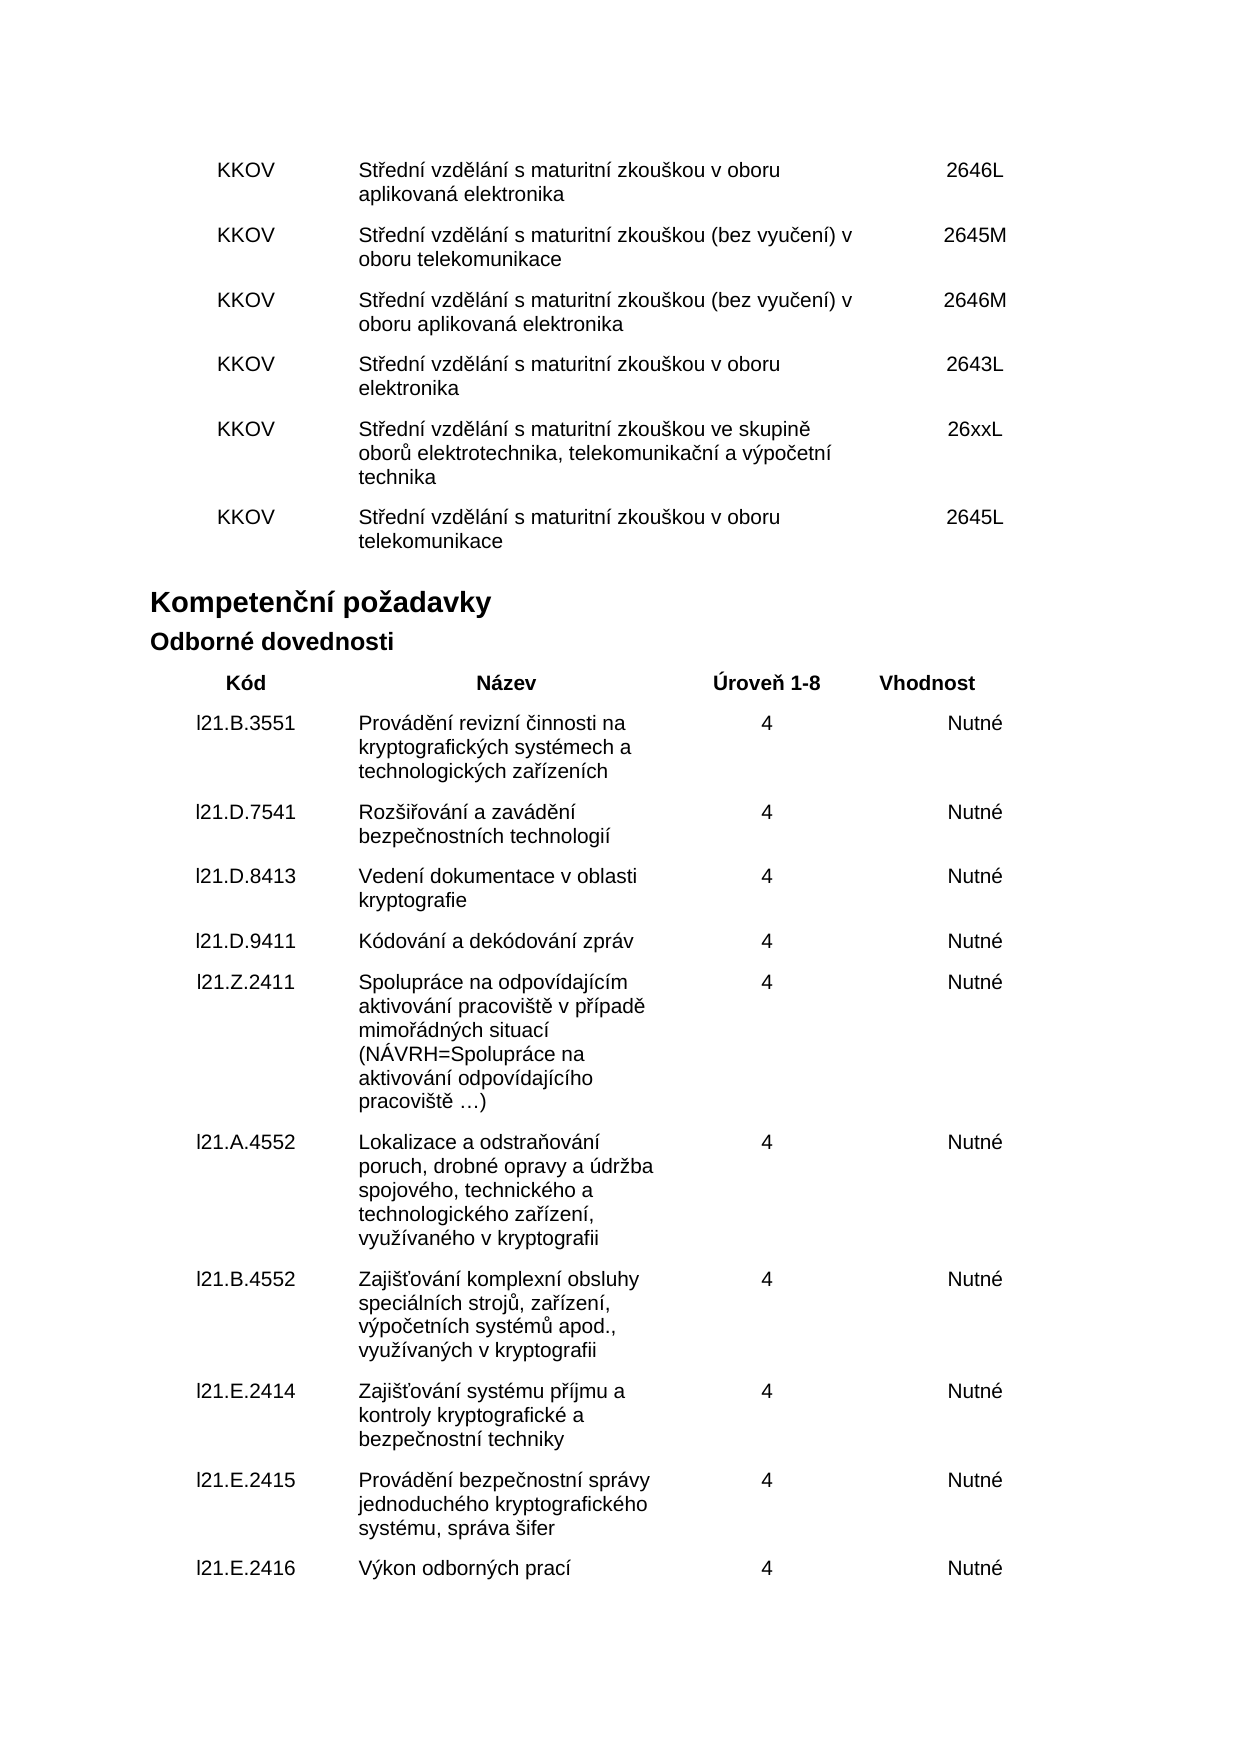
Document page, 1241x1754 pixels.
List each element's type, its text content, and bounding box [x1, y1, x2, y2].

table_cell Zajišťování systému příjmu a kontroly kryptografické a bezpečnostní techniky [350, 1371, 662, 1459]
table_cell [350, 1548, 662, 1588]
table_cell Spolupráce na odpovídajícím aktivování pracoviště v případě mimořádných situací (NÁVRH=Spolupráce na aktivování odpovídajícího pracoviště …) [350, 961, 662, 1122]
table_cell Střední vzdělání s maturitní zkouškou v oboru telekomunikace [350, 497, 871, 561]
table_cell 4 [663, 1548, 871, 1588]
table_cell Provádění revizní činnosti na kryptografických systémech a technologických zařízeních [350, 703, 662, 791]
table_cell l21.E.2416 [142, 1548, 350, 1588]
table_cell l21.B.3551 [142, 703, 350, 791]
table_cell l21.D.8413 [142, 856, 350, 921]
table_cell 4 [663, 1258, 871, 1371]
table_cell KKOV [142, 344, 350, 408]
table_header Úroveň 1-8 [663, 662, 871, 703]
table_cell Kódování a dekódování zpráv [350, 921, 662, 961]
table_cell Nutné [871, 1122, 1079, 1258]
table_cell l21.E.2415 [142, 1459, 350, 1548]
table_cell Nutné [871, 791, 1079, 856]
table_cell 4 [663, 856, 871, 921]
table_cell Střední vzdělání s maturitní zkouškou ve skupině oborů elektrotechnika, telekomunikační a výpočetní technika [350, 408, 871, 497]
table_cell l21.B.4552 [142, 1258, 350, 1371]
table_cell 4 [663, 921, 871, 961]
table_cell Nutné [871, 1371, 1079, 1459]
table_cell Zajišťování komplexní obsluhy speciálních strojů, zařízení, výpočetních systémů apod., využívaných v kryptografii [350, 1258, 662, 1371]
table_cell 2646M [871, 279, 1079, 344]
table_cell 2643L [871, 344, 1079, 408]
table_cell 4 [663, 791, 871, 856]
subtitle Kompetenční požadavky [150, 585, 1090, 619]
table_cell 4 [663, 961, 871, 1122]
table_cell Nutné [871, 1258, 1079, 1371]
table_cell 4 [663, 703, 871, 791]
table_header Název [350, 662, 662, 703]
table_cell Střední vzdělání s maturitní zkouškou v oboru aplikovaná elektronika [350, 150, 871, 214]
table_cell 2646L [871, 150, 1079, 214]
table_cell Nutné [871, 1459, 1079, 1548]
table_cell KKOV [142, 279, 350, 344]
table_cell 4 [663, 1459, 871, 1548]
table_cell Nutné [871, 961, 1079, 1122]
table_cell KKOV [142, 408, 350, 497]
table_cell l21.E.2414 [142, 1371, 350, 1459]
table_cell KKOV [142, 150, 350, 214]
table_cell l21.D.7541 [142, 791, 350, 856]
table_cell 4 [663, 1122, 871, 1258]
table_cell Nutné [871, 1548, 1079, 1588]
table_cell l21.Z.2411 [142, 961, 350, 1122]
table_cell Střední vzdělání s maturitní zkouškou v oboru elektronika [350, 344, 871, 408]
table_cell Nutné [871, 921, 1079, 961]
table_cell Střední vzdělání s maturitní zkouškou (bez vyučení) v oboru aplikovaná elektronika [350, 279, 871, 344]
table_cell 2645M [871, 215, 1079, 279]
table_cell 4 [663, 1371, 871, 1459]
table_cell Lokalizace a odstraňování poruch, drobné opravy a údržba spojového, technického a technologického zařízení, využívaného v kryptografii [350, 1122, 662, 1258]
table_cell Rozšiřování a zavádění bezpečnostních technologií [350, 791, 662, 856]
table_header Kód [142, 662, 350, 703]
table_cell Střední vzdělání s maturitní zkouškou (bez vyučení) v oboru telekomunikace [350, 215, 871, 279]
table_cell Nutné [871, 856, 1079, 921]
subtitle Odborné dovednosti [150, 627, 1090, 656]
table_cell l21.A.4552 [142, 1122, 350, 1258]
table_cell Vedení dokumentace v oblasti kryptografie [350, 856, 662, 921]
table_cell 26xxL [871, 408, 1079, 497]
table_cell l21.D.9411 [142, 921, 350, 961]
table_cell KKOV [142, 215, 350, 279]
table_cell KKOV [142, 497, 350, 561]
table_cell 2645L [871, 497, 1079, 561]
table_cell Provádění bezpečnostní správy jednoduchého kryptografického systému, správa šifer [350, 1459, 662, 1548]
table_header Vhodnost [871, 662, 1079, 703]
table_cell Nutné [871, 703, 1079, 791]
